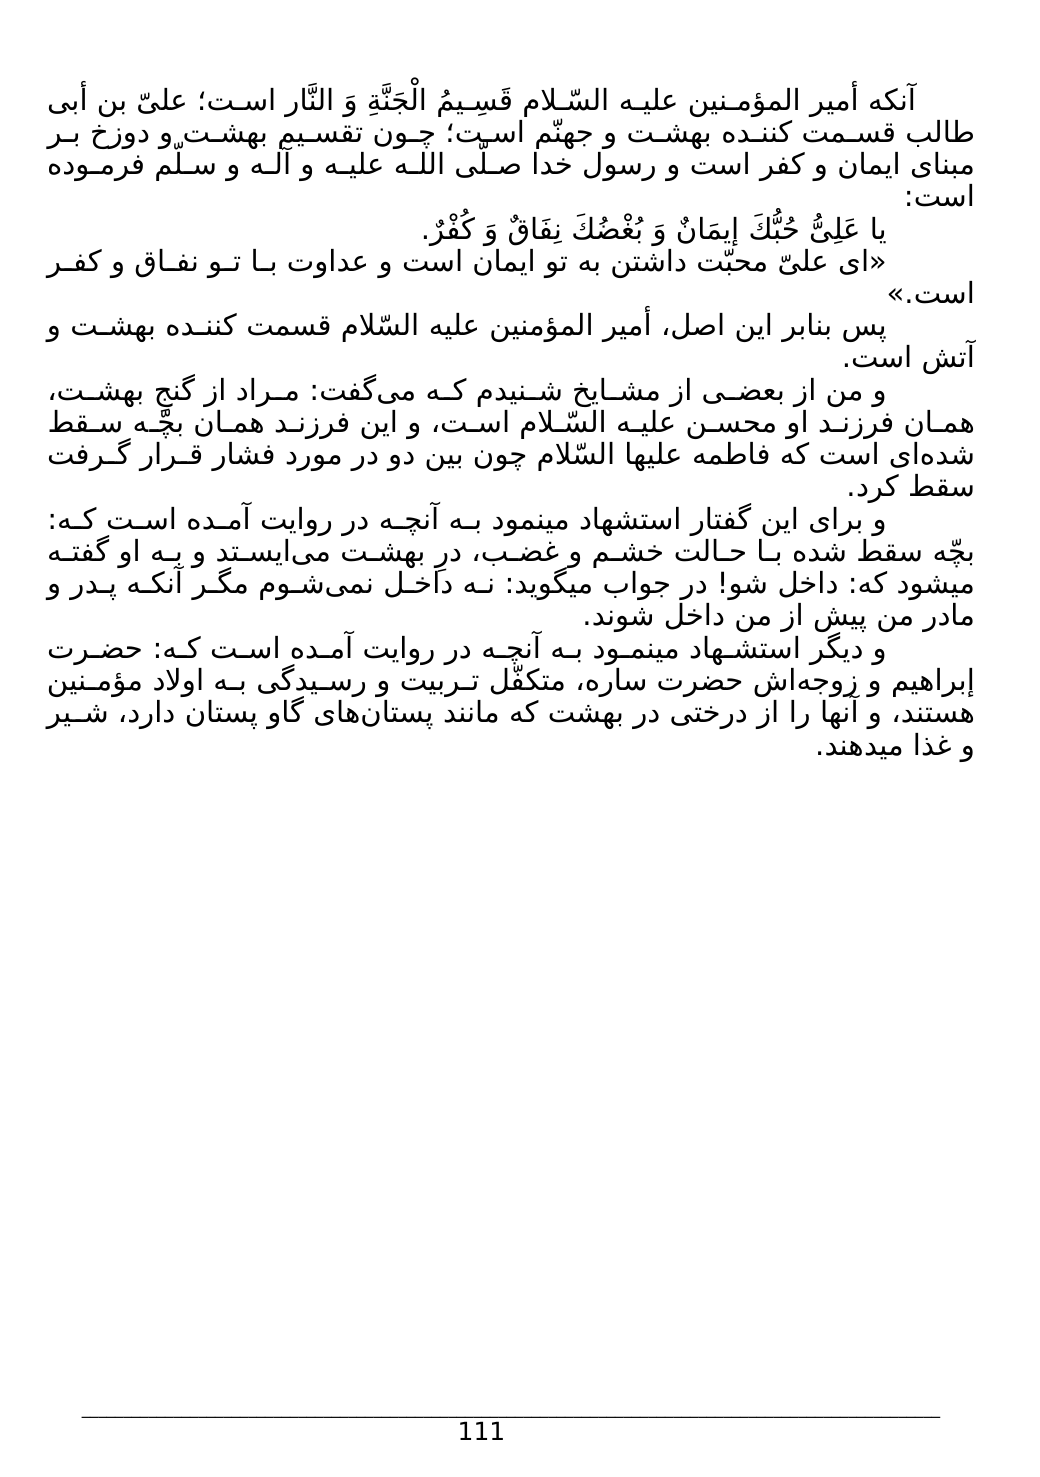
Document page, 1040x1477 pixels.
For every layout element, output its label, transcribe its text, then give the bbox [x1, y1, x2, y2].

text آنكه أمیر المؤمنین علیه السّلام‌ قَسِیمُ الْجَنَّةِ وَ النَّار است؛ علىّ بن أبى طالب قسمت كننده بهشت و جهنّم است؛ چون تقسیم بهشت و دوزخ بر مبناى ایمان و كفر است و رسول خدا صلّى الله علیه و آله و سلّم فرموده است: [47, 84, 975, 213]
text یا عَلِىُّ حُبُّكَ إیمَانٌ وَ بُغْضُكَ نِفَاقٌ وَ كُفْرٌ. [47, 213, 975, 246]
text پس بنابر این اصل، أمیر المؤمنین علیه السّلام قسمت كننده بهشت و آتش است. [47, 310, 975, 374]
text «اى علىّ محبّت داشتن به تو ایمان است و عداوت با تو نفاق و كفر است.» [47, 246, 975, 310]
text و دیگر استشهاد مینمود به آنچه در روایت آمده است كه: حضرت إبراهیم و زوجه‌اش حضرت ساره، متكفّل تربیت و رسیدگى به اولاد مؤمنین هستند، و آنها را از درختى در بهشت كه مانند پستان‌هاى گاو پستان دارد، شیر و غذا میدهند. [47, 633, 975, 762]
text و من از بعضى از مشایخ شنیدم كه مى‌گفت: مراد از گنجِ بهشت، همان فرزند او محسن علیه السّلام است، و این فرزند همان بچّه سقط شده‌اى است كه فاطمه علیها السّلام چون بین دو در مورد فشار قرار گرفت سقط كرد. [47, 374, 975, 504]
text و براى این گفتار استشهاد مینمود به آنچه در روایت آمده است كه: بچّه سقط شده با حالت خشم و غضب، درِ بهشت مى‌ایستد و به او گفته میشود كه: داخل شو! در جواب میگوید: نه داخل نمى‌شوم مگر آنكه پدر و مادر من پیش از من داخل شوند. [47, 504, 975, 633]
